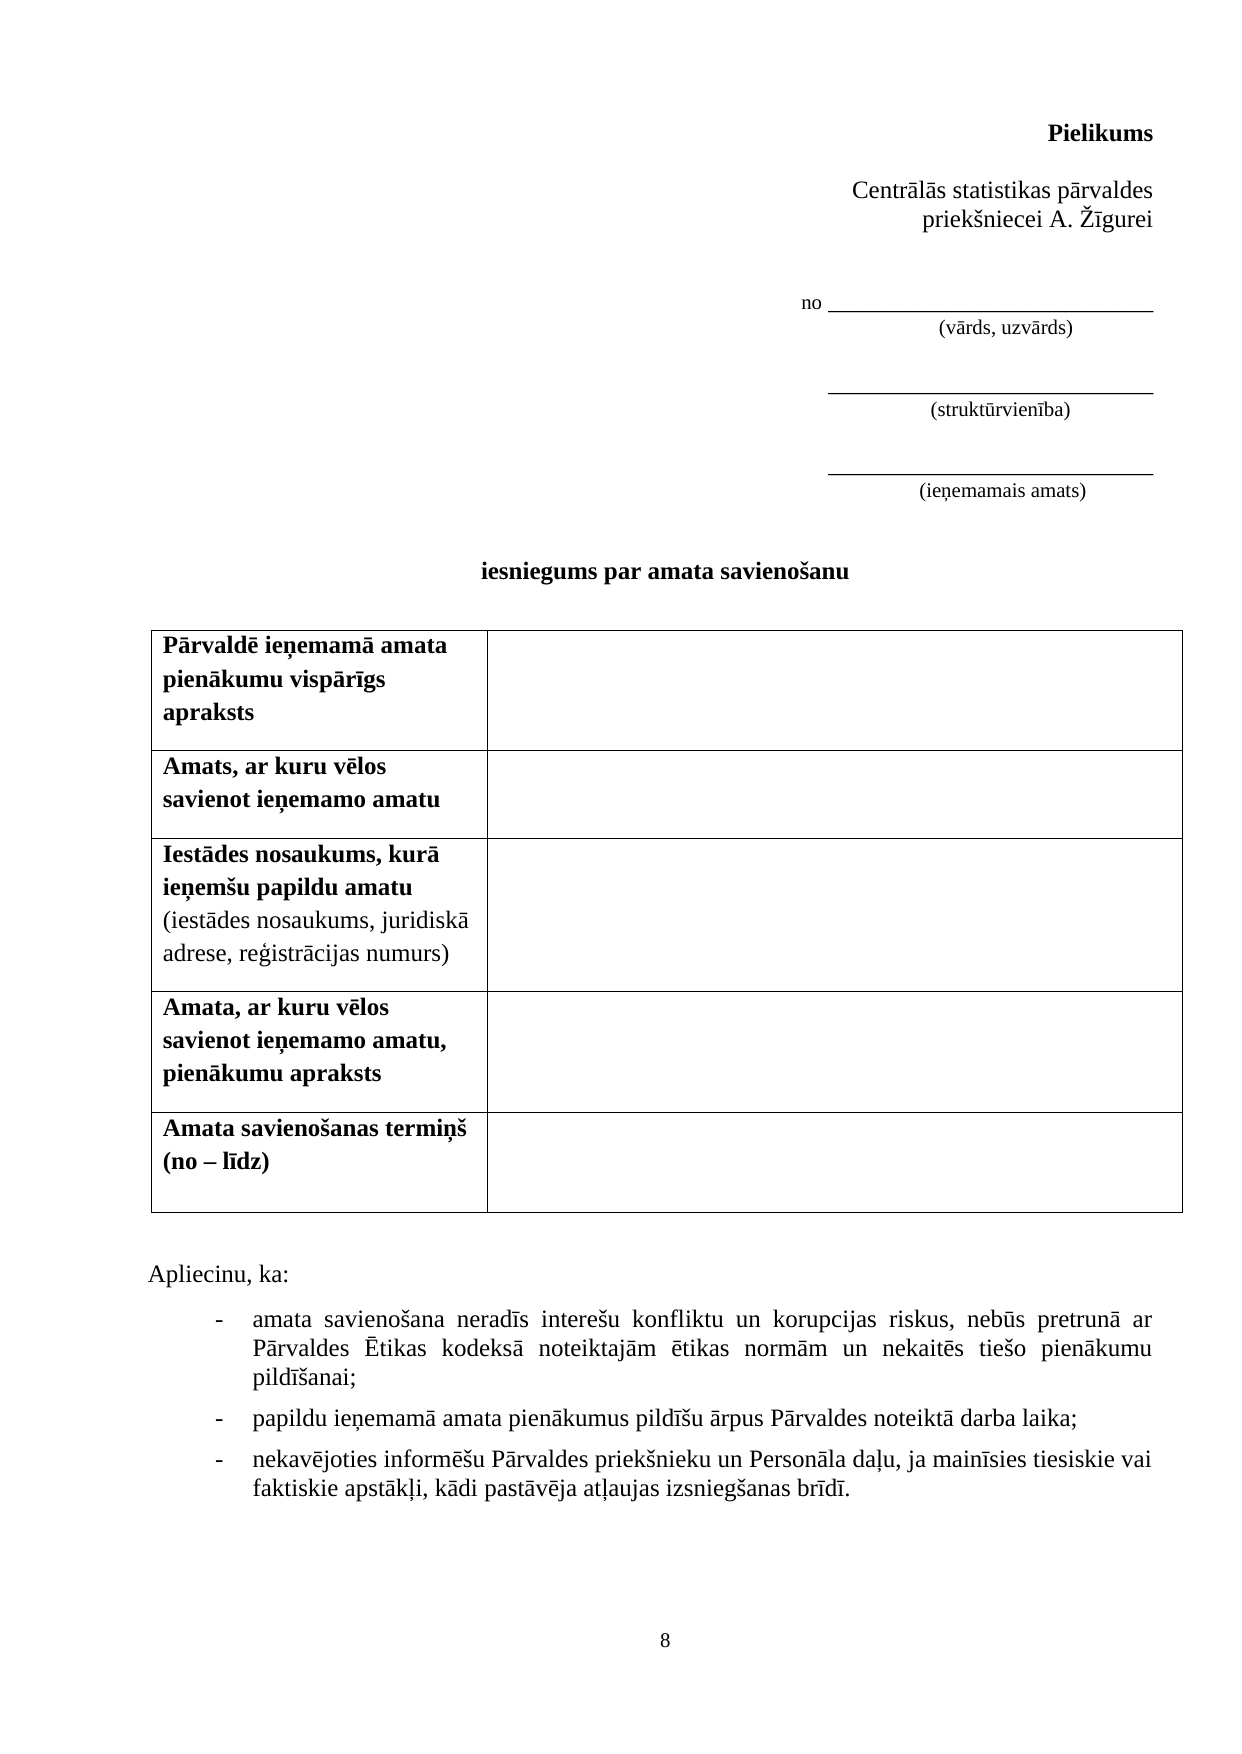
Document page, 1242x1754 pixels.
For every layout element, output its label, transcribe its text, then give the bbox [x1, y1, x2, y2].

table_cell Iestādes nosaukums, kurā ieņemšu papildu amatu (iestādes nosaukums, juridiskā adrese, reģistrācijas numurs) [152, 839, 487, 991]
list nekavējoties informēšu Pārvaldes priekšnieku un Personāla daļu, ja mainīsies tiesiskie vai faktiskie apstākļi, kādi pastāvēja atļaujas izsniegšanas brīdī. [215, 1444, 1153, 1502]
table_cell [488, 1113, 1182, 1212]
table_cell Amata savienošanas termiņš (no – līdz) [152, 1113, 487, 1212]
table_cell Amats, ar kuru vēlos savienot ieņemamo amatu [152, 751, 487, 838]
text (vārds, uzvārds) [627, 315, 1153, 339]
text __________________________ [627, 368, 1153, 397]
text __________________________ [768, 449, 1153, 478]
table_cell [488, 839, 1182, 991]
table_cell [488, 751, 1182, 838]
list amata savienošana neradīs interešu konfliktu un korupcijas riskus, nebūs pretrunā ar Pārvaldes Ētikas kodeksā noteiktajām ētikas normām un nekaitēs tiešo pienākumu pildīšanai; [215, 1304, 1153, 1390]
list papildu ieņemamā amata pienākumus pildīšu ārpus Pārvaldes noteiktā darba laika; [215, 1403, 1153, 1432]
text Centrālās statistikas pārvaldes [552, 176, 1153, 204]
text (ieņemamais amats) [177, 478, 1153, 502]
table_cell Amata, ar kuru vēlos savienot ieņemamo amatu, pienākumu apraksts [152, 992, 487, 1112]
text (struktūrvienība) [627, 397, 1152, 421]
table_cell [488, 992, 1182, 1112]
text priekšniecei A. Žīgurei [552, 204, 1153, 233]
table_header [488, 631, 1182, 750]
subtitle iesniegums par amata savienošanu [177, 556, 1153, 585]
text no __________________________ [477, 286, 1153, 315]
table_header Pārvaldē ieņemamā amata pienākumu vispārīgs apraksts [152, 631, 487, 750]
text Apliecinu, ka: [148, 1259, 1153, 1287]
subtitle Pielikums [177, 118, 1153, 147]
